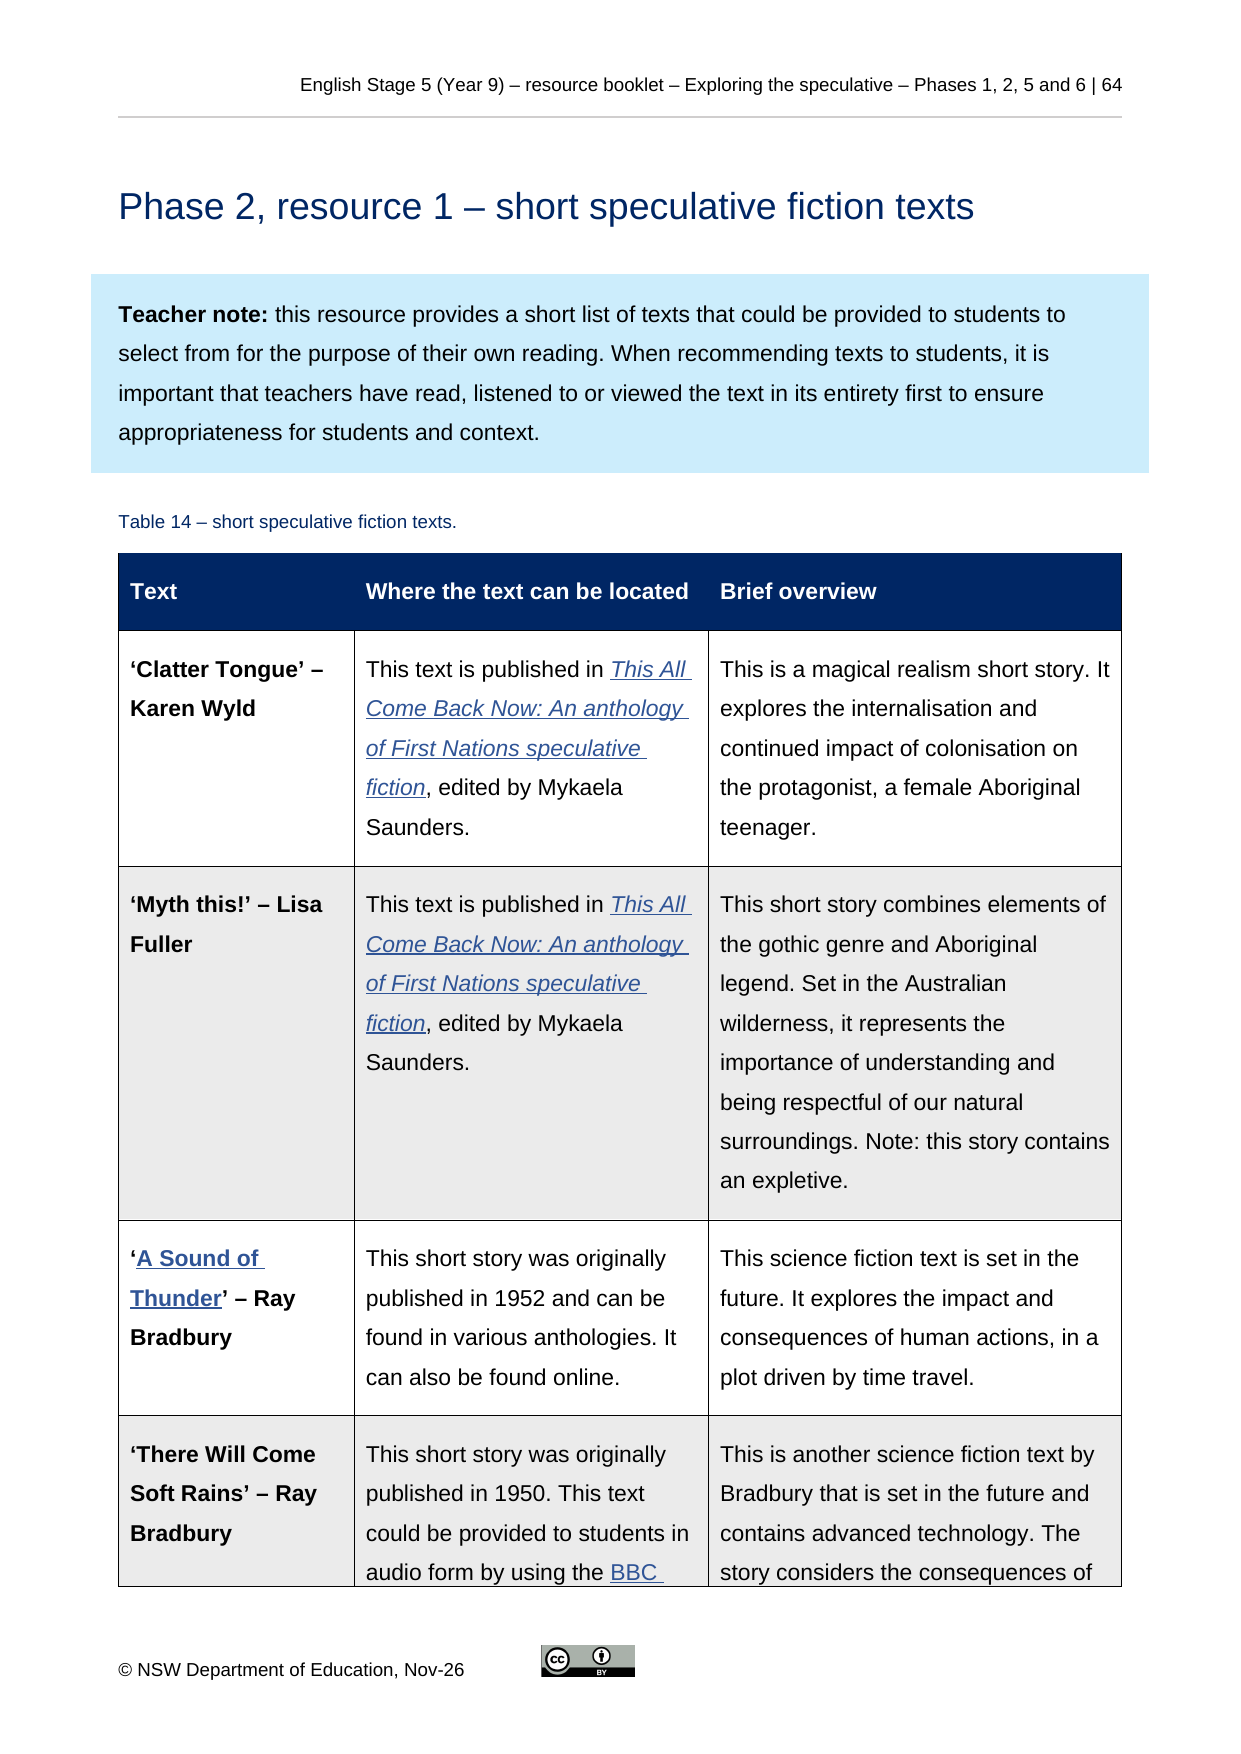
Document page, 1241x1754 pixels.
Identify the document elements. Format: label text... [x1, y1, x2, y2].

table_header Text [119, 553, 354, 630]
text Table 14 – short speculative fiction texts. [118, 511, 1122, 532]
table_cell This text is published in This All Come Back Now: An anthology of First Nations speculative fiction, edited by Mykaela Saunders. [355, 867, 708, 1219]
table_cell ‘Myth this!’ – Lisa Fuller [119, 867, 354, 1219]
text Teacher note: this resource provides a short list of texts that could be provided to students to select from for the purpose of their own reading. When recommending texts to students, it is important that teachers have read, listened to or viewed the text in its entirety first to ensure appropriateness for students and context. [97, 280, 1143, 466]
table_cell This short story was originally published in 1952 and can be found in various anthologies. It can also be found online. [355, 1221, 708, 1415]
table_cell This science fiction text is set in the future. It explores the impact and consequences of human actions, in a plot driven by time travel. [709, 1221, 1121, 1415]
picture [541, 1645, 635, 1677]
table_cell This short story combines elements of the gothic genre and Aboriginal legend. Set in the Australian wilderness, it represents the importance of understanding and being respectful of our natural surroundings. Note: this story contains an expletive. [709, 867, 1121, 1219]
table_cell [355, 1416, 708, 1586]
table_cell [119, 1416, 354, 1586]
table_cell ‘Clatter Tongue’ – Karen Wyld [119, 631, 354, 866]
table_cell ‘A Sound of Thunder’ – Ray Bradbury [119, 1221, 354, 1415]
table_header Where the text can be located [354, 553, 709, 630]
table_header Brief overview [709, 553, 1121, 630]
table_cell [709, 1416, 1121, 1586]
table_cell This text is published in This All Come Back Now: An anthology of First Nations speculative fiction, edited by Mykaela Saunders. [355, 631, 708, 866]
table_cell This is a magical realism short story. It explores the internalisation and continued impact of colonisation on the protagonist, a female Aboriginal teenager. [709, 631, 1121, 866]
subtitle Phase 2, resource 1 – short speculative fiction texts [118, 184, 1122, 227]
